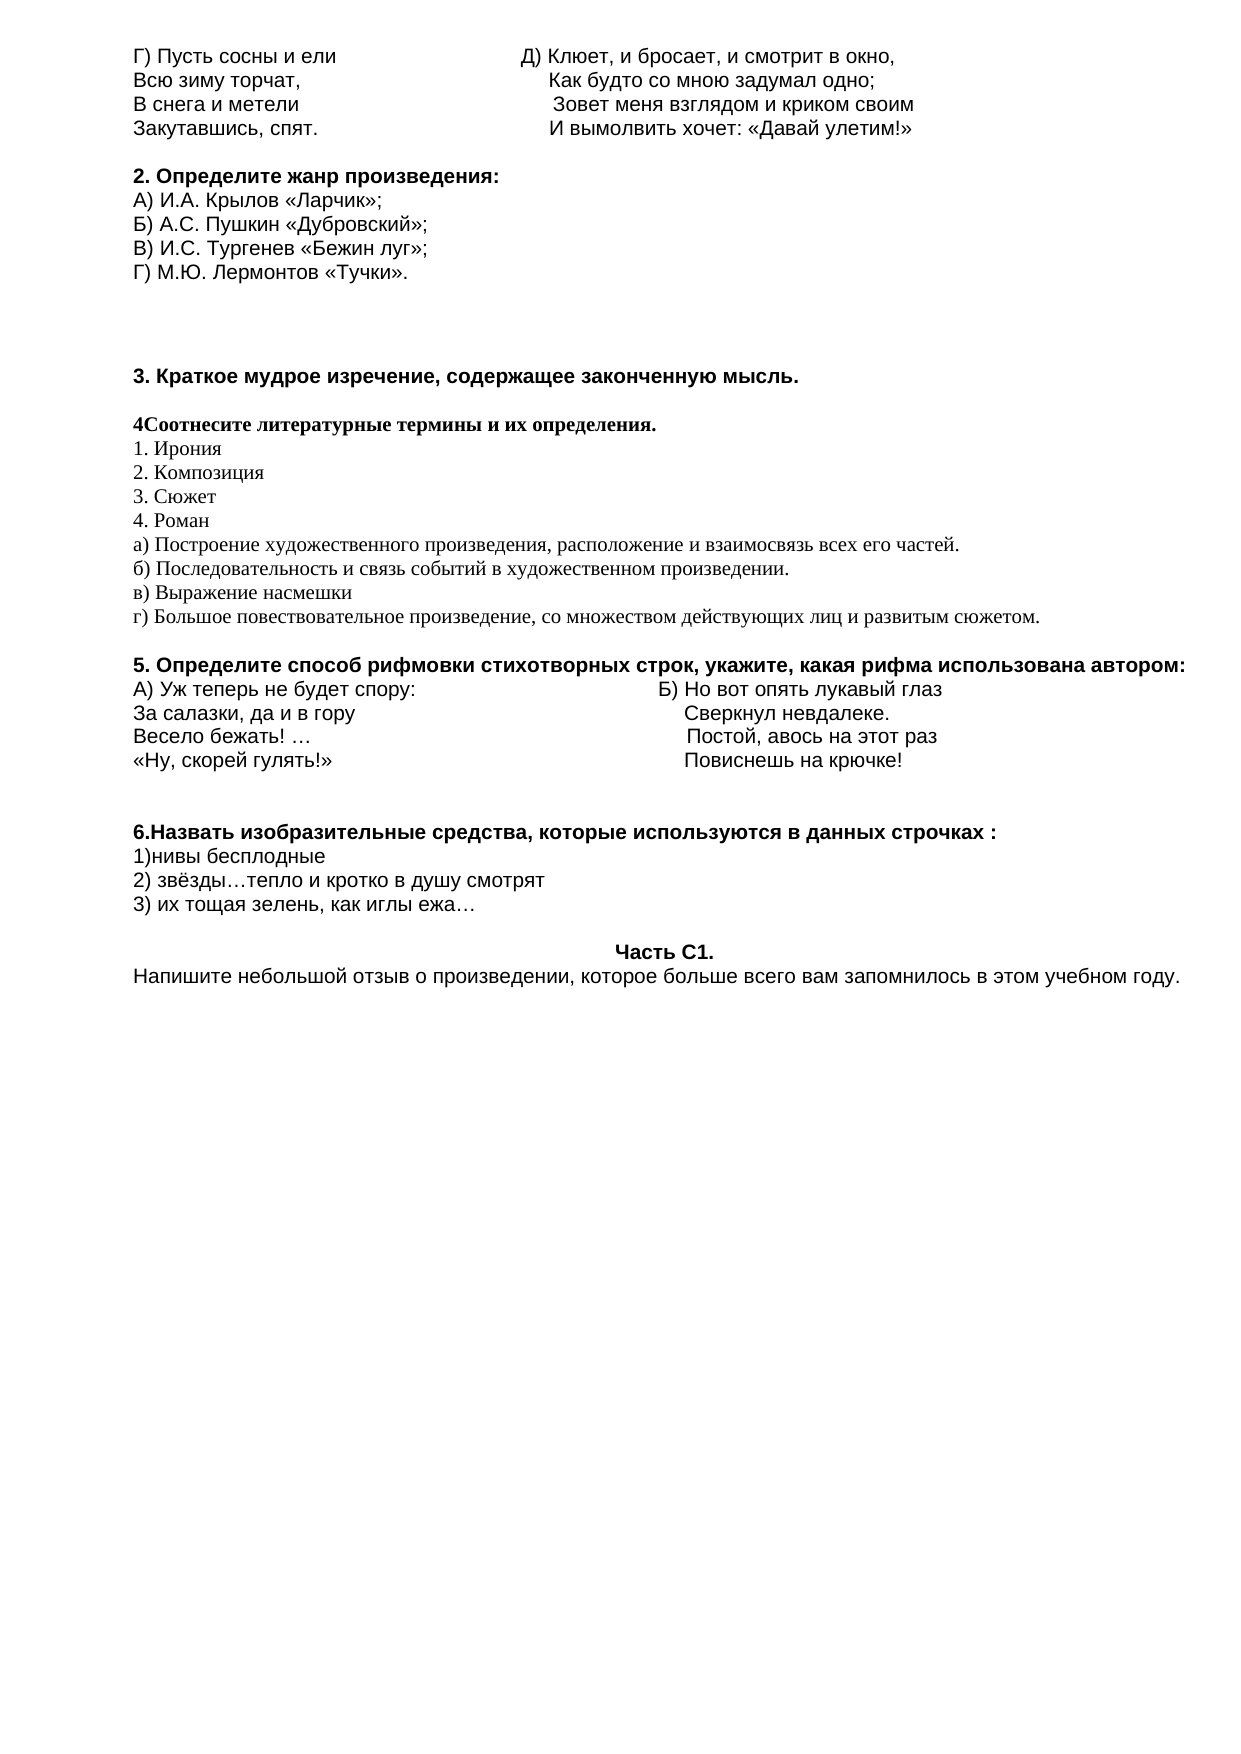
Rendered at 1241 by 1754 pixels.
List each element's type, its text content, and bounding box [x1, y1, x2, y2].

text А) И.А. Крылов «Ларчик»; [133, 188, 1196, 212]
text Напишите небольшой отзыв о произведении, которое больше всего вам запомнилось в этом учебном году. [133, 964, 1196, 988]
text б) Последовательность и связь событий в художественном произведении. [133, 556, 1196, 580]
text Г) Пусть сосны и ели Д) Клюет, и бросает, и смотрит в окно, [133, 44, 1196, 68]
text г) Большое повествовательное произведение, со множеством действующих лиц и развитым сюжетом. [133, 604, 1196, 628]
text За салазки, да и в гору Сверкнул невдалеке. [133, 700, 1196, 724]
text В снега и метели Зовет меня взглядом и криком своим [133, 92, 1196, 116]
text Часть С1. [133, 940, 1196, 964]
text 2. Композиция [133, 460, 1196, 484]
text 6.Назвать изобразительные средства, которые используются в данных строчках : [133, 820, 1196, 844]
text 1. Ирония [133, 436, 1196, 460]
text Закутавшись, спят. И вымолвить хочет: «Давай улетим!» [133, 116, 1196, 140]
text 1)нивы бесплодные [133, 844, 1196, 868]
text Б) А.С. Пушкин «Дубровский»; [133, 212, 1196, 236]
text Весело бежать! … Постой, авось на этот раз [133, 724, 1196, 748]
text 2. Определите жанр произведения: [133, 164, 1196, 188]
text 3. Краткое мудрое изречение, содержащее законченную мысль. [133, 364, 1196, 388]
text Всю зиму торчат, Как будто со мною задумал одно; [133, 68, 1196, 92]
text 4Соотнесите литературные термины и их определения. [133, 412, 1196, 436]
text 2) звёзды…тепло и кротко в душу смотрят [133, 868, 1196, 892]
text 3. Сюжет [133, 484, 1196, 508]
text 5. Определите способ рифмовки стихотворных строк, укажите, какая рифма использована автором: [133, 652, 1196, 676]
text А) Уж теперь не будет спору: Б) Но вот опять лукавый глаз [133, 676, 1196, 700]
text «Ну, скорей гулять!» Повиснешь на крючке! [133, 748, 1196, 772]
text а) Построение художественного произведения, расположение и взаимосвязь всех его частей. [133, 532, 1196, 556]
text в) Выражение насмешки [133, 580, 1196, 604]
text 4. Роман [133, 508, 1196, 532]
text Г) М.Ю. Лермонтов «Тучки». [133, 260, 1196, 284]
text 3) их тощая зелень, как иглы ежа… [133, 892, 1196, 916]
text В) И.С. Тургенев «Бежин луг»; [133, 236, 1196, 260]
